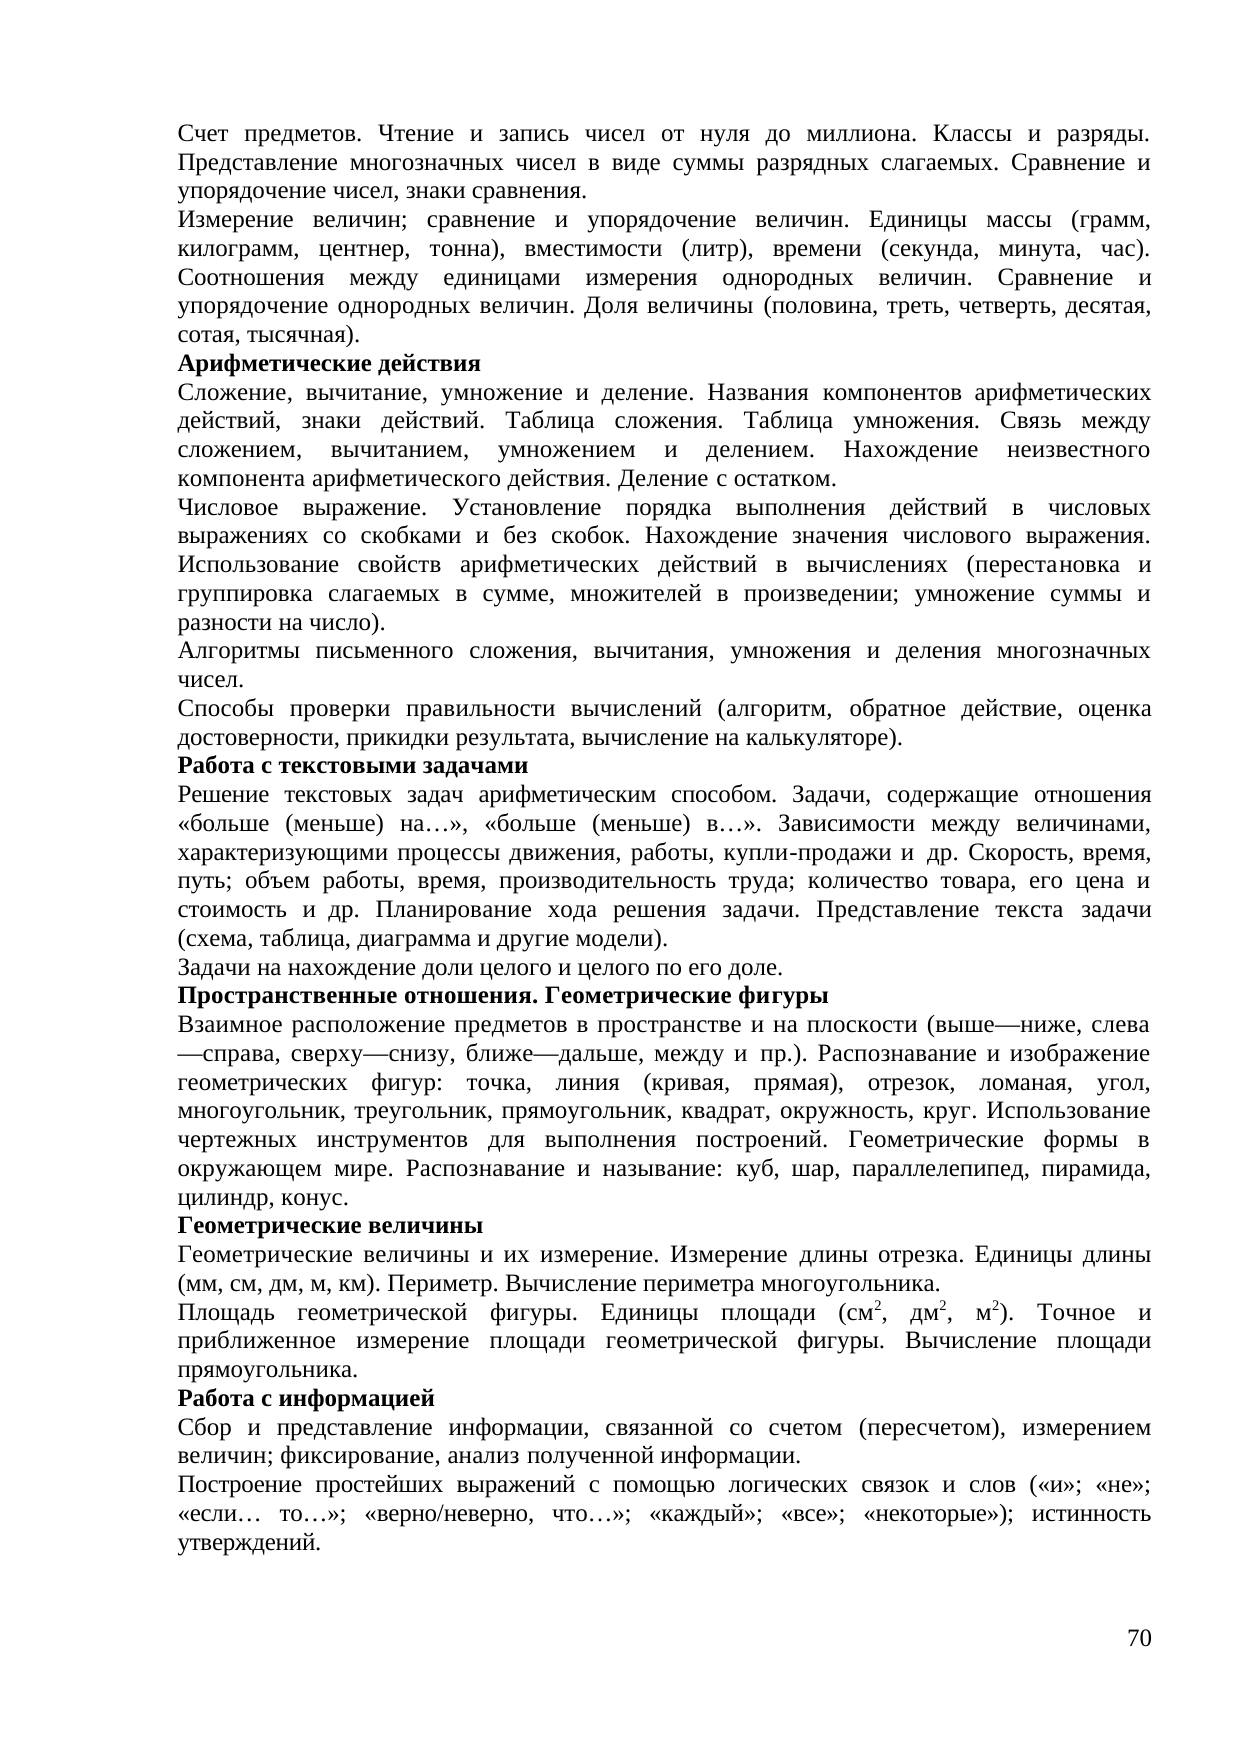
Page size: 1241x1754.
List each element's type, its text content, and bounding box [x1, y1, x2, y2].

text Числовое выражение. Установление порядка выполнения действий в числовых выражениях со скобками и без скобок. Нахождение значения числового выражения. Использование свойств арифметических действий в вычислениях (перестановка и группировка слагаемых в сумме, множителей в произведении; умножение суммы и разности на число). [177, 492, 1152, 636]
text Счет предметов. Чтение и запись чисел от нуля до миллиона. Классы и разряды. Представление многозначных чисел в виде суммы разрядных слагаемых. Сравнение и упорядочение чисел, знаки сравнения. [177, 118, 1152, 204]
text Работа с информацией [177, 1383, 1152, 1412]
text Решение текстовых задач арифметическим способом. Задачи, содержащие отношения «больше (меньше) на…», «больше (меньше) в…». Зависимости между величинами, характеризующими процессы движения, работы, купли-продажи и др. Скорость, время, путь; объем работы, время, производительность труда; количество товара, его цена и стоимость и др. Планирование хода решения задачи. Представление текста задачи (схема, таблица, диаграмма и другие модели). [177, 779, 1152, 952]
text Сбор и представление информации, связанной со счетом (пересчетом), измерением величин; фиксирование, анализ полученной информации. [177, 1412, 1152, 1469]
text Измерение величин; сравнение и упорядочение величин. Единицы массы (грамм, килограмм, центнер, тонна), вместимости (литр), времени (секунда, минута, час). Соотношения между единицами измерения однородных величин. Сравнение и упорядочение однородных величин. Доля величины (половина, треть, четверть, десятая, сотая, тысячная). [177, 204, 1152, 348]
text Построение простейших выражений с помощью логических связок и слов («и»; «не»; «если… то…»; «верно/неверно, что…»; «каждый»; «все»; «некоторые»); истинность утверждений. [177, 1469, 1152, 1556]
text Пространственные отношения. Геометрические фигуры [177, 981, 1152, 1009]
text Площадь геометрической фигуры. Единицы площади (см2, дм2, м2). Точное и приближенное измерение площади геометрической фигуры. Вычисление площади прямоугольника. [177, 1297, 1152, 1383]
text Арифметические действия [177, 348, 1152, 377]
text Сложение, вычитание, умножение и деление. Названия компонентов арифметических действий, знаки действий. Таблица сложения. Таблица умножения. Связь между сложением, вычитанием, умножением и делением. Нахождение неизвестного компонента арифметического действия. Деление с остатком. [177, 377, 1152, 492]
text Задачи на нахождение доли целого и целого по его доле. [177, 952, 1152, 981]
text Геометрические величины и их измерение. Измерение длины отрезка. Единицы длины (мм, см, дм, м, км). Периметр. Вычисление периметра многоугольника. [177, 1239, 1152, 1297]
text Работа с текстовыми задачами [177, 751, 1152, 779]
text Способы проверки правильности вычислений (алгоритм, обратное действие, оценка достоверности, прикидки результата, вычисление на калькуляторе). [177, 693, 1152, 751]
text Взаимное расположение предметов в пространстве и на плоскости (выше—ниже, слева—справа, сверху—снизу, ближе—дальше, между и пр.). Распознавание и изображение геометрических фигур: точка, линия (кривая, прямая), отрезок, ломаная, угол, многоугольник, треугольник, прямоугольник, квадрат, окружность, круг. Использование чертежных инструментов для выполнения построений. Геометрические формы в окружающем мире. Распознавание и называние: куб, шар, параллелепипед, пирамида, цилиндр, конус. [177, 1009, 1152, 1211]
text Геометрические величины [177, 1211, 1152, 1239]
text Алгоритмы письменного сложения, вычитания, умножения и деления многозначных чисел. [177, 636, 1152, 693]
